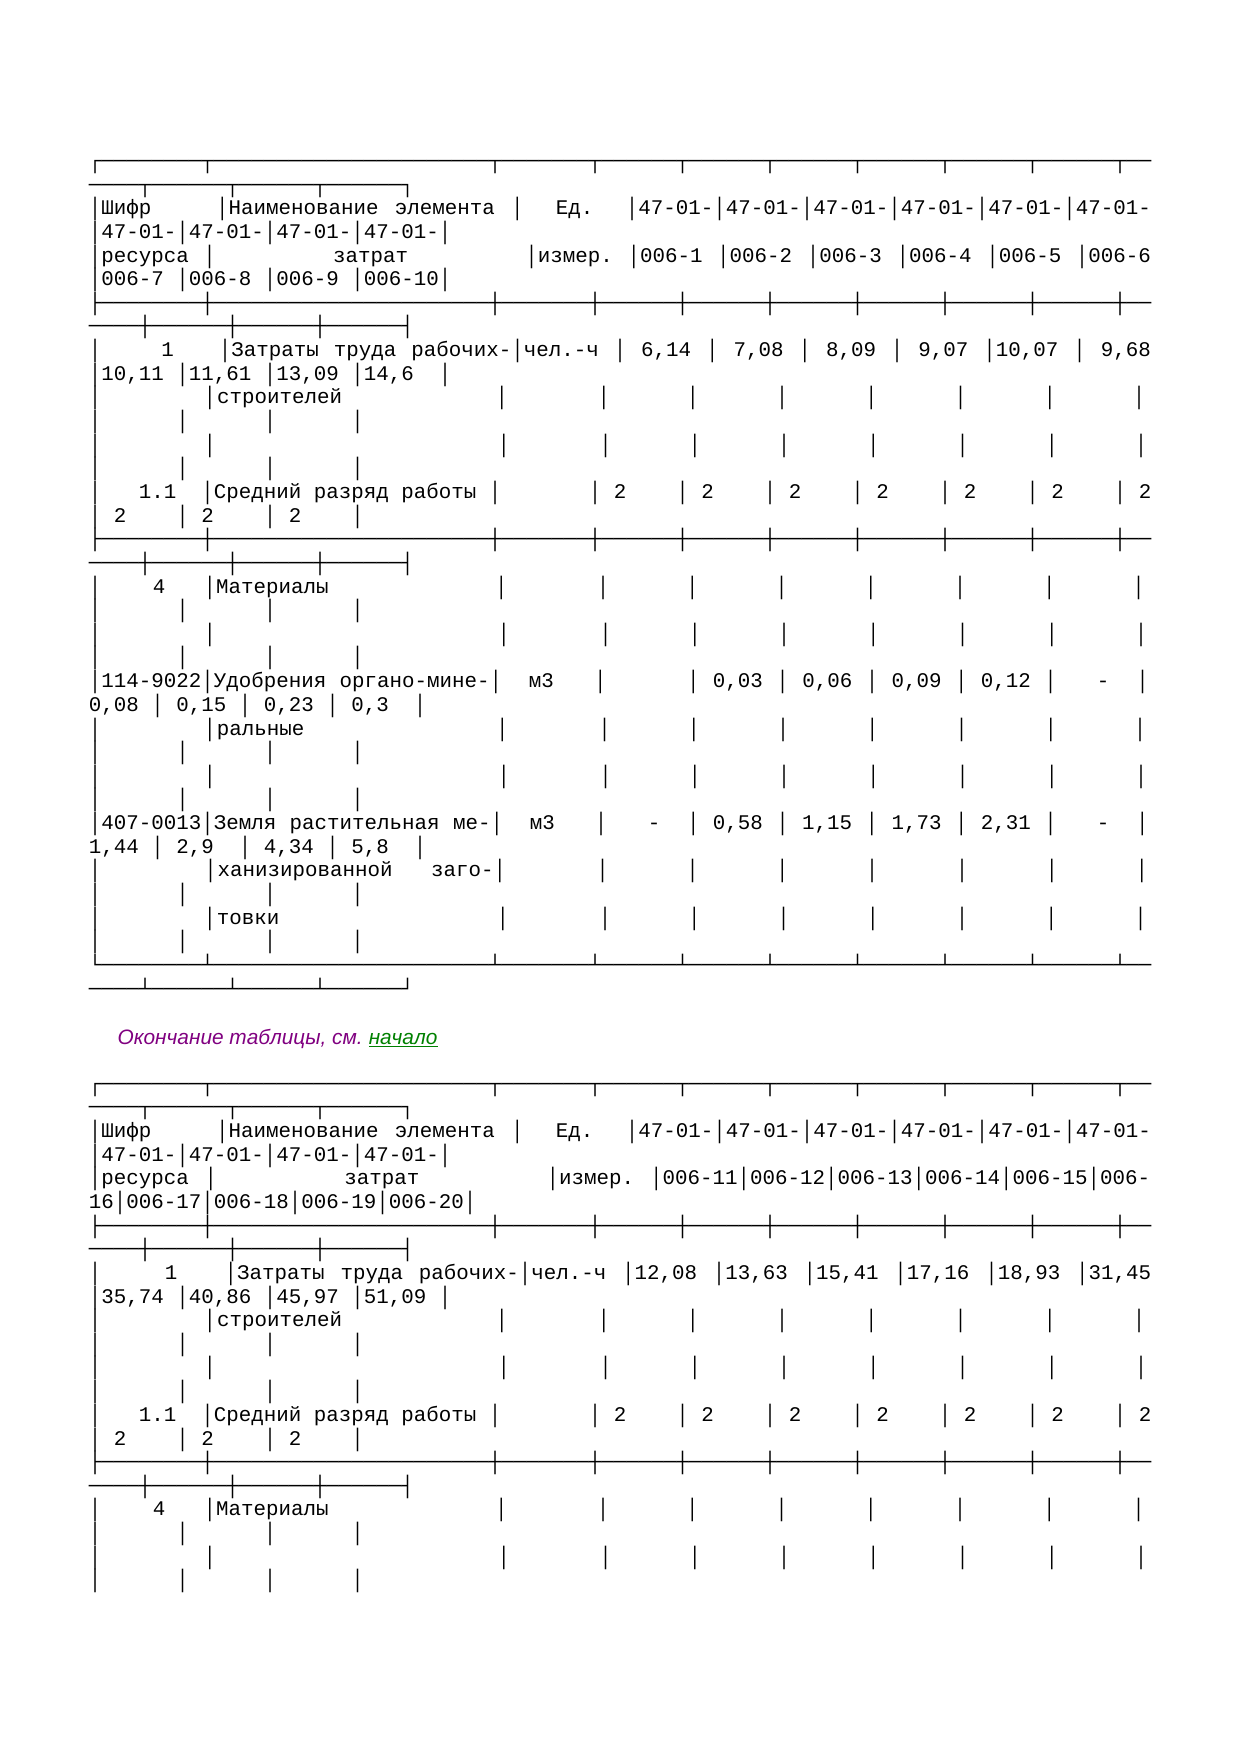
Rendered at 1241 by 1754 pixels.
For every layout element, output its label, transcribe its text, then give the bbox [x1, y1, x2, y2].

text │ │строителей │ │ │ │ │ │ │ │ │ │ │ │ [88, 1309, 1152, 1357]
text │ │товки │ │ │ │ │ │ │ │ │ │ │ │ [88, 907, 1152, 954]
text ┌────────┬──────────────────────┬───────┬──────┬──────┬──────┬──────┬──────┬──────┬──────┬──────┬──────┬──────┐ [88, 150, 1152, 197]
text │ 1.1 │Средний разряд работы │ │ 2 │ 2 │ 2 │ 2 │ 2 │ 2 │ 2 │ 2 │ 2 │ 2 │ [88, 1404, 1152, 1451]
text │ │ │ │ │ │ │ │ │ │ │ │ │ │ [88, 623, 1152, 670]
text ├────────┼──────────────────────┼───────┼──────┼──────┼──────┼──────┼──────┼──────┼──────┼──────┼──────┼──────┤ [88, 1451, 1152, 1498]
text Окончание таблицы, см. начало [103, 1025, 1152, 1049]
text │ 4 │Материалы │ │ │ │ │ │ │ │ │ │ │ │ [88, 1498, 1152, 1546]
text │ │ │ │ │ │ │ │ │ │ │ │ │ │ [88, 765, 1152, 812]
text │Шифр │Наименование элемента │ Ед. │47-01-│47-01-│47-01-│47-01-│47-01-│47-01-│47-01-│47-01-│47-01-│47-01-│ [88, 197, 1152, 244]
text │ 1 │Затраты труда рабочих-│чел.-ч │12,08 │13,63 │15,41 │17,16 │18,93 │31,45 │35,74 │40,86 │45,97 │51,09 │ [88, 1262, 1152, 1309]
text │ресурса │ затрат │измер. │006-1 │006-2 │006-3 │006-4 │006-5 │006-6 │006-7 │006-8 │006-9 │006-10│ [88, 244, 1152, 292]
text │ │строителей │ │ │ │ │ │ │ │ │ │ │ │ [88, 386, 1152, 434]
text │ │ханизированной заго-│ │ │ │ │ │ │ │ │ │ │ │ [88, 859, 1152, 907]
text ├────────┼──────────────────────┼───────┼──────┼──────┼──────┼──────┼──────┼──────┼──────┼──────┼──────┼──────┤ [88, 528, 1152, 576]
text └────────┴──────────────────────┴───────┴──────┴──────┴──────┴──────┴──────┴──────┴──────┴──────┴──────┴──────┘ [88, 954, 1152, 1001]
text │ 1 │Затраты труда рабочих-│чел.-ч │ 6,14 │ 7,08 │ 8,09 │ 9,07 │10,07 │ 9,68 │10,11 │11,61 │13,09 │14,6 │ [88, 339, 1152, 386]
text │Шифр │Наименование элемента │ Ед. │47-01-│47-01-│47-01-│47-01-│47-01-│47-01-│47-01-│47-01-│47-01-│47-01-│ [88, 1120, 1152, 1167]
text │ │ральные │ │ │ │ │ │ │ │ │ │ │ │ [88, 717, 1152, 765]
text │ 1.1 │Средний разряд работы │ │ 2 │ 2 │ 2 │ 2 │ 2 │ 2 │ 2 │ 2 │ 2 │ 2 │ [88, 481, 1152, 528]
text ├────────┼──────────────────────┼───────┼──────┼──────┼──────┼──────┼──────┼──────┼──────┼──────┼──────┼──────┤ [88, 292, 1152, 339]
text │ │ │ │ │ │ │ │ │ │ │ │ │ │ [88, 1546, 1152, 1593]
text ├────────┼──────────────────────┼───────┼──────┼──────┼──────┼──────┼──────┼──────┼──────┼──────┼──────┼──────┤ [88, 1215, 1152, 1262]
text │ │ │ │ │ │ │ │ │ │ │ │ │ │ [88, 434, 1152, 481]
text │114-9022│Удобрения органо-мине-│ м3 │ │ 0,03 │ 0,06 │ 0,09 │ 0,12 │ - │ 0,08 │ 0,15 │ 0,23 │ 0,3 │ [88, 670, 1152, 717]
text ┌────────┬──────────────────────┬───────┬──────┬──────┬──────┬──────┬──────┬──────┬──────┬──────┬──────┬──────┐ [88, 1073, 1152, 1120]
text │ 4 │Материалы │ │ │ │ │ │ │ │ │ │ │ │ [88, 576, 1152, 623]
text │407-0013│Земля растительная ме-│ м3 │ - │ 0,58 │ 1,15 │ 1,73 │ 2,31 │ - │ 1,44 │ 2,9 │ 4,34 │ 5,8 │ [88, 812, 1152, 859]
text │ │ │ │ │ │ │ │ │ │ │ │ │ │ [88, 1357, 1152, 1404]
text │ресурса │ затрат │измер. │006-11│006-12│006-13│006-14│006-15│006-16│006-17│006-18│006-19│006-20│ [88, 1167, 1152, 1215]
